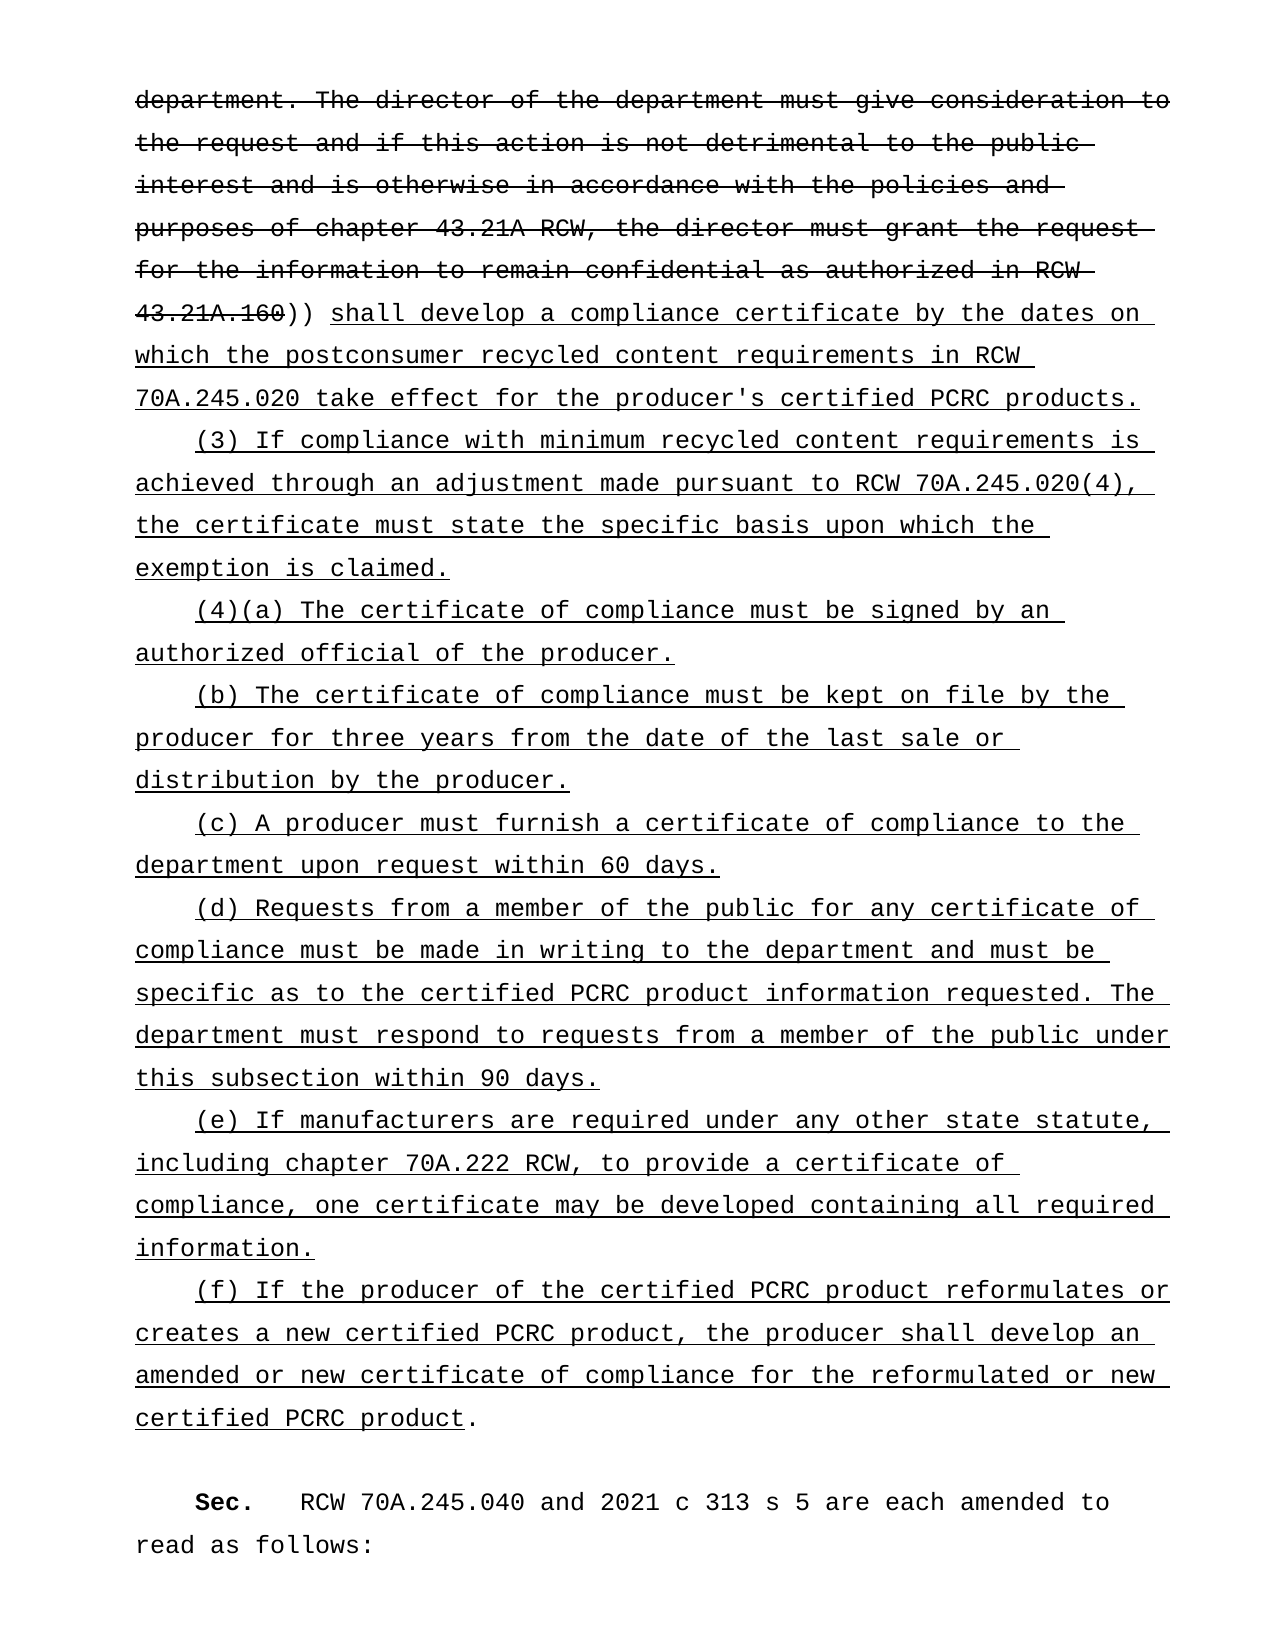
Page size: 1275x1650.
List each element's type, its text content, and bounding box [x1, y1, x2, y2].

text (3) If compliance with minimum recycled content requirements is achieved through an adjustment made pursuant to RCW 70A.245.020(4), the certificate must state the specific basis upon which the exemption is claimed. [135, 415, 1170, 585]
text (d) Requests from a member of the public for any certificate of compliance must be made in writing to the department and must be specific as to the certified PCRC product information requested. The department must respond to requests from a member of the public under this subsection within 90 days. [135, 1048, 1170, 1095]
text (d) Requests from a member of the public for any certificate of compliance must be made in writing to the department and must be specific as to the certified PCRC product information requested. The department must respond to requests from a member of the public under this subsection within 90 days. [135, 1005, 1170, 1046]
text (e) If manufacturers are required under any other state statute, including chapter 70A.222 RCW, to provide a certificate of compliance, one certificate may be developed containing all required information. [135, 1095, 1170, 1216]
text (b) The certificate of compliance must be kept on file by the producer for three years from the date of the last sale or distribution by the producer. [135, 670, 1170, 797]
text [135, 103, 1170, 415]
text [135, 75, 1170, 101]
text Sec. RCW 70A.245.040 and 2021 c 313 s 5 are each amended to read as follows: [135, 1477, 1170, 1562]
text (d) Requests from a member of the public for any certificate of compliance must be made in writing to the department and must be specific as to the certified PCRC product information requested. The department must respond to requests from a member of the public under this subsection within 90 days. [135, 882, 1170, 1004]
text (f) If the producer of the certified PCRC product reformulates or creates a new certified PCRC product, the producer shall develop an amended or new certificate of compliance for the reformulated or new certified PCRC product. [135, 1388, 1170, 1435]
text (e) If manufacturers are required under any other state statute, including chapter 70A.222 RCW, to provide a certificate of compliance, one certificate may be developed containing all required information. [135, 1218, 1170, 1265]
text (c) A producer must furnish a certificate of compliance to the department upon request within 60 days. [135, 797, 1170, 882]
text (f) If the producer of the certified PCRC product reformulates or creates a new certified PCRC product, the producer shall develop an amended or new certificate of compliance for the reformulated or new certified PCRC product. [135, 1265, 1170, 1386]
text (4)(a) The certificate of compliance must be signed by an authorized official of the producer. [135, 585, 1170, 670]
